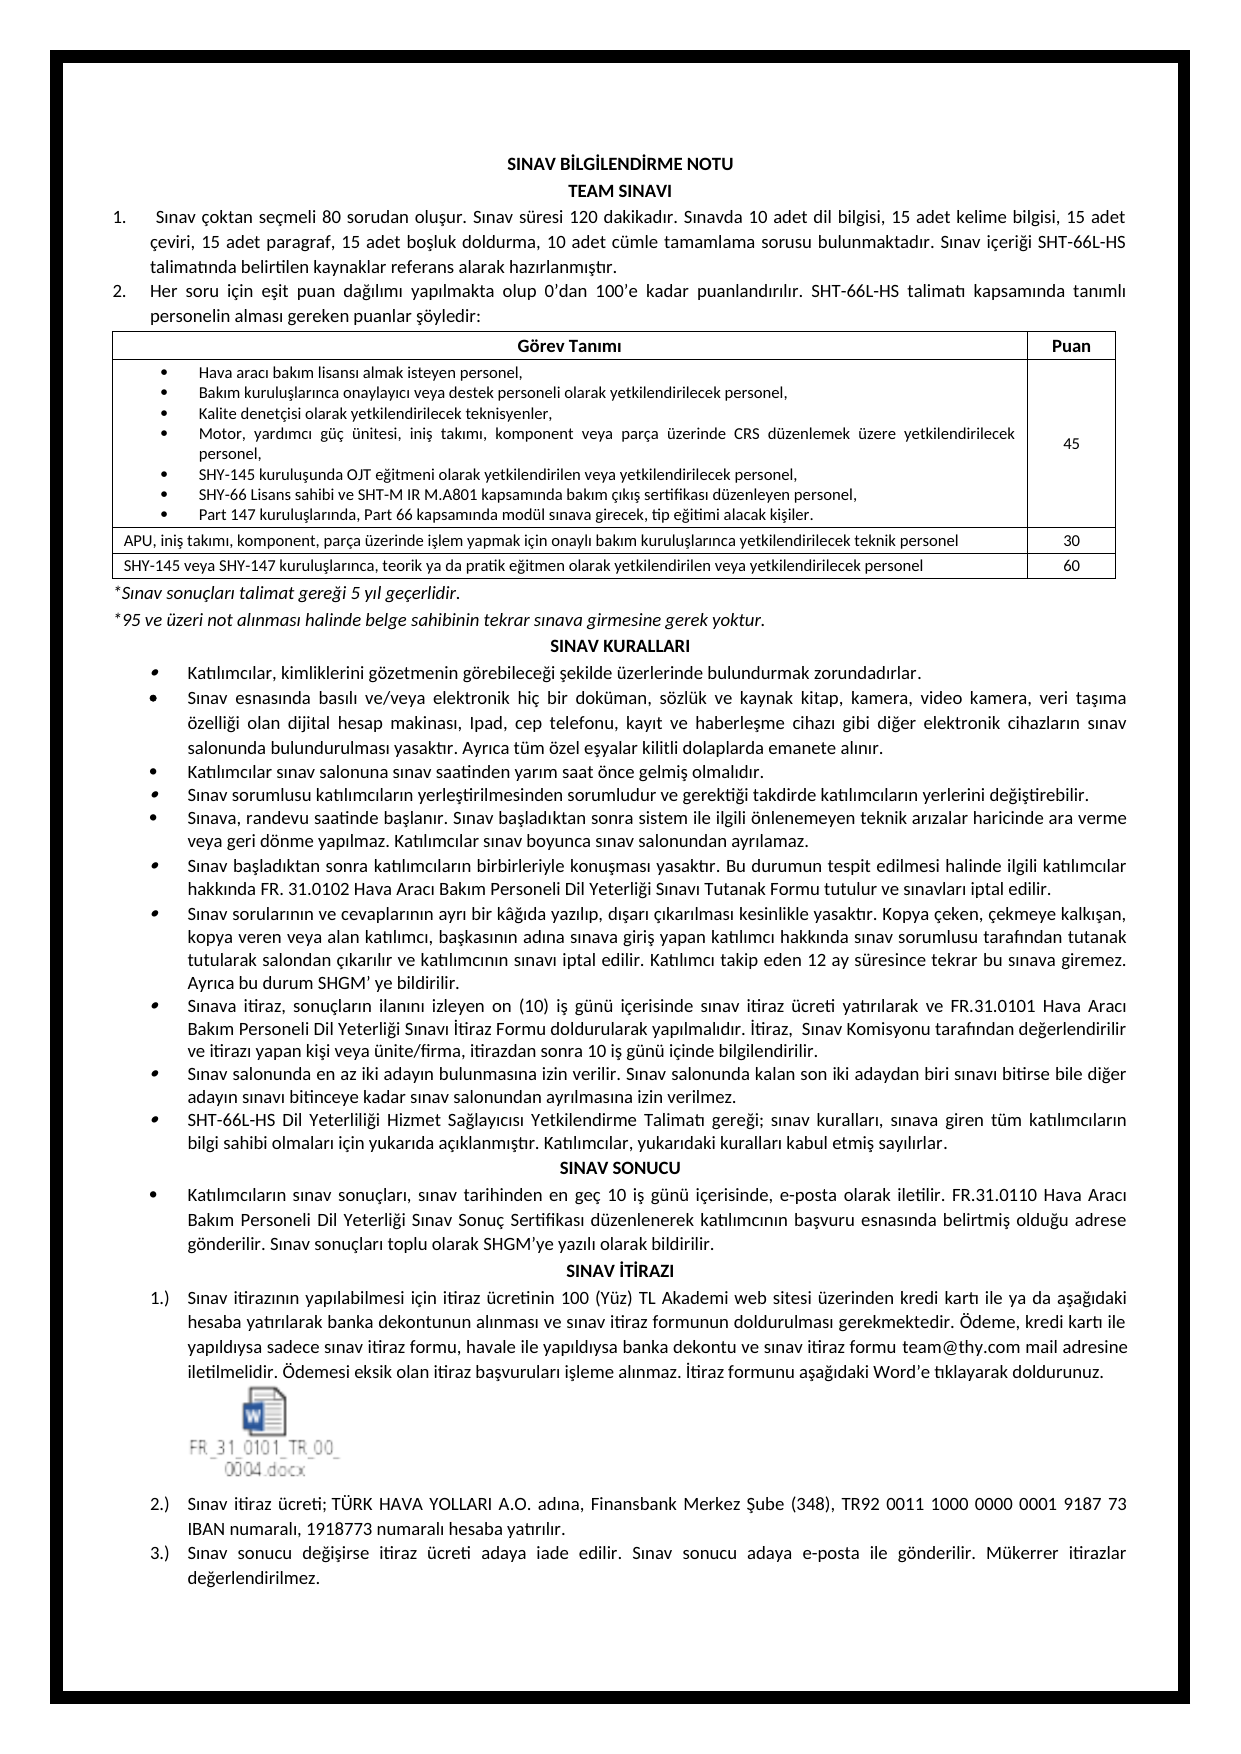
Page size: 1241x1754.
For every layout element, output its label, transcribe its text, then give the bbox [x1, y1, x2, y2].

table_cell 45 [1028, 360, 1115, 527]
text *Sınav sonuçları talimat gereği 5 yıl geçerlidir. [112, 581, 1128, 604]
list Sınav esnasında basılı ve/veya elektronik hiç bir doküman, sözlük ve kaynak kitap, kamera, video kamera, veri taşıma özelliği olan dijital hesap makinası, Ipad, cep telefonu, kayıt ve haberleşme cihazı gibi diğer elektronik cihazların sınav salonunda bulundurulması yasaktır. Ayrıca tüm özel eşyalar kilitli dolaplarda emanete alınır. [150, 686, 1128, 759]
table_cell 60 [1028, 554, 1115, 578]
text TEAM SINAVI [112, 179, 1128, 202]
list Sınav itirazının yapılabilmesi için itiraz ücretinin 100 (Yüz) TL Akademi web sitesi üzerinden kredi kartı ile ya da aşağıdaki hesaba yatırılarak banka dekontunun alınması ve sınav itiraz formunun doldurulması gerekmektedir. Ödeme, kredi kartı ile yapıldıysa sadece sınav itiraz formu, havale ile yapıldıysa banka dekontu ve sınav itiraz formu team@thy.com mail adresine iletilmelidir. Ödemesi eksik olan itiraz başvuruları işleme alınmaz. İtiraz formunu aşağıdaki Word’e tıklayarak doldurunuz. [150, 1286, 1128, 1383]
list Sınav çoktan seçmeli 80 sorudan oluşur. Sınav süresi 120 dakikadır. Sınavda 10 adet dil bilgisi, 15 adet kelime bilgisi, 15 adet çeviri, 15 adet paragraf, 15 adet boşluk doldurma, 10 adet cümle tamamlama sorusu bulunmaktadır. Sınav içeriği SHT-66L-HS talimatında belirtilen kaynaklar referans alarak hazırlanmıştır. [112, 206, 1128, 278]
list Katılımcıların sınav sonuçları, sınav tarihinden en geç 10 iş günü içerisinde, e-posta olarak iletilir. FR.31.0110 Hava Aracı Bakım Personeli Dil Yeterliği Sınav Sonuç Sertifikası düzenlenerek katılımcının başvuru esnasında belirtmiş olduğu adrese gönderilir. Sınav sonuçları toplu olarak SHGM’ye yazılı olarak bildirilir. [150, 1183, 1128, 1255]
list Sınav başladıktan sonra katılımcıların birbirleriyle konuşması yasaktır. Bu durumun tespit edilmesi halinde ilgili katılımcılar hakkında FR. 31.0102 Hava Aracı Bakım Personeli Dil Yeterliği Sınavı Tutanak Formu tutulur ve sınavları iptal edilir. [150, 854, 1128, 900]
table_cell SHY-145 veya SHY-147 kuruluşlarınca, teorik ya da pratik eğitmen olarak yetkilendirilen veya yetkilendirilecek personel [113, 554, 1027, 578]
list Her soru için eşit puan dağılımı yapılmakta olup 0’dan 100’e kadar puanlandırılır. SHT-66L-HS talimatı kapsamında tanımlı personelin alması gereken puanlar şöyledir: [112, 280, 1128, 327]
table_header Puan [1028, 332, 1115, 359]
text *95 ve üzeri not alınması halinde belge sahibinin tekrar sınava girmesine gerek yoktur. [112, 608, 1128, 631]
list Sınav sonucu değişirse itiraz ücreti adaya iade edilir. Sınav sonucu adaya e-posta ile gönderilir. Mükerrer itirazlar değerlendirilmez. [150, 1542, 1128, 1589]
list Sınava, randevu saatinde başlanır. Sınav başladıktan sonra sistem ile ilgili önlenemeyen teknik arızalar haricinde ara verme veya geri dönme yapılmaz. Katılımcılar sınav boyunca sınav salonundan ayrılamaz. [150, 806, 1128, 852]
list Sınava itiraz, sonuçların ilanını izleyen on (10) iş günü içerisinde sınav itiraz ücreti yatırılarak ve FR.31.0101 Hava Aracı Bakım Personeli Dil Yeterliği Sınavı İtiraz Formu doldurularak yapılmalıdır. İtiraz, Sınav Komisyonu tarafından değerlendirilir ve itirazı yapan kişi veya ünite/firma, itirazdan sonra 10 iş günü içinde bilgilendirilir. [150, 994, 1128, 1063]
table_cell APU, iniş takımı, komponent, parça üzerinde işlem yapmak için onaylı bakım kuruluşlarınca yetkilendirilecek teknik personel [113, 528, 1027, 552]
text SINAV SONUCU [112, 1156, 1128, 1179]
list Sınav sorularının ve cevaplarının ayrı bir kâğıda yazılıp, dışarı çıkarılması kesinlikle yasaktır. Kopya çeken, çekmeye kalkışan, kopya veren veya alan katılımcı, başkasının adına sınava giriş yapan katılımcı hakkında sınav sorumlusu tarafından tutanak tutularak salondan çıkarılır ve katılımcının sınavı iptal edilir. Katılımcı takip eden 12 ay süresince tekrar bu sınava giremez. Ayrıca bu durum SHGM’ ye bildirilir. [150, 902, 1128, 994]
list Sınav salonunda en az iki adayın bulunmasına izin verilir. Sınav salonunda kalan son iki adaydan biri sınavı bitirse bile diğer adayın sınavı bitinceye kadar sınav salonundan ayrılmasına izin verilmez. [150, 1063, 1128, 1108]
list Sınav itiraz ücreti; TÜRK HAVA YOLLARI A.O. adına, Finansbank Merkez Şube (348), TR92 0011 1000 0000 0001 9187 73 IBAN numaralı, 1918773 numaralı hesaba yatırılır. [150, 1492, 1128, 1540]
text SINAV KURALLARI [112, 635, 1128, 658]
list Katılımcılar, kimliklerini gözetmenin görebileceği şekilde üzerlerinde bulundurmak zorundadırlar. [150, 661, 1128, 684]
text SINAV İTİRAZI [112, 1259, 1128, 1282]
table_cell 30 [1028, 528, 1115, 552]
list Katılımcılar sınav salonuna sınav saatinden yarım saat önce gelmiş olmalıdır. [150, 761, 1128, 783]
text SINAV BİLGİLENDİRME NOTU [112, 152, 1128, 175]
list SHT-66L-HS Dil Yeterliliği Hizmet Sağlayıcısı Yetkilendirme Talimatı gereği; sınav kuralları, sınava giren tüm katılımcıların bilgi sahibi olmaları için yukarıda açıklanmıştır. Katılımcılar, yukarıdaki kuralları kabul etmiş sayılırlar. [150, 1108, 1128, 1154]
table_header Görev Tanımı [113, 332, 1027, 359]
table_cell Hava aracı bakım lisansı almak isteyen personel, Bakım kuruluşlarınca onaylayıcı veya destek personeli olarak yetkilendirilecek personel, Kalite denetçisi olarak yetkilendirilecek teknisyenler, Motor, yardımcı güç ünitesi, iniş takımı, komponent veya parça üzerinde CRS düzenlemek üzere yetkilendirilecek personel, SHY-145 kuruluşunda OJT eğitmeni olarak yetkilendirilen veya yetkilendirilecek personel, SHY-66 Lisans sahibi ve SHT-M IR M.A801 kapsamında bakım çıkış sertifikası düzenleyen personel, Part 147 kuruluşlarında, Part 66 kapsamında modül sınava girecek, tip eğitimi alacak kişiler. [113, 360, 1027, 527]
list Sınav sorumlusu katılımcıların yerleştirilmesinden sorumludur ve gerektiği takdirde katılımcıların yerlerini değiştirebilir. [150, 783, 1128, 806]
